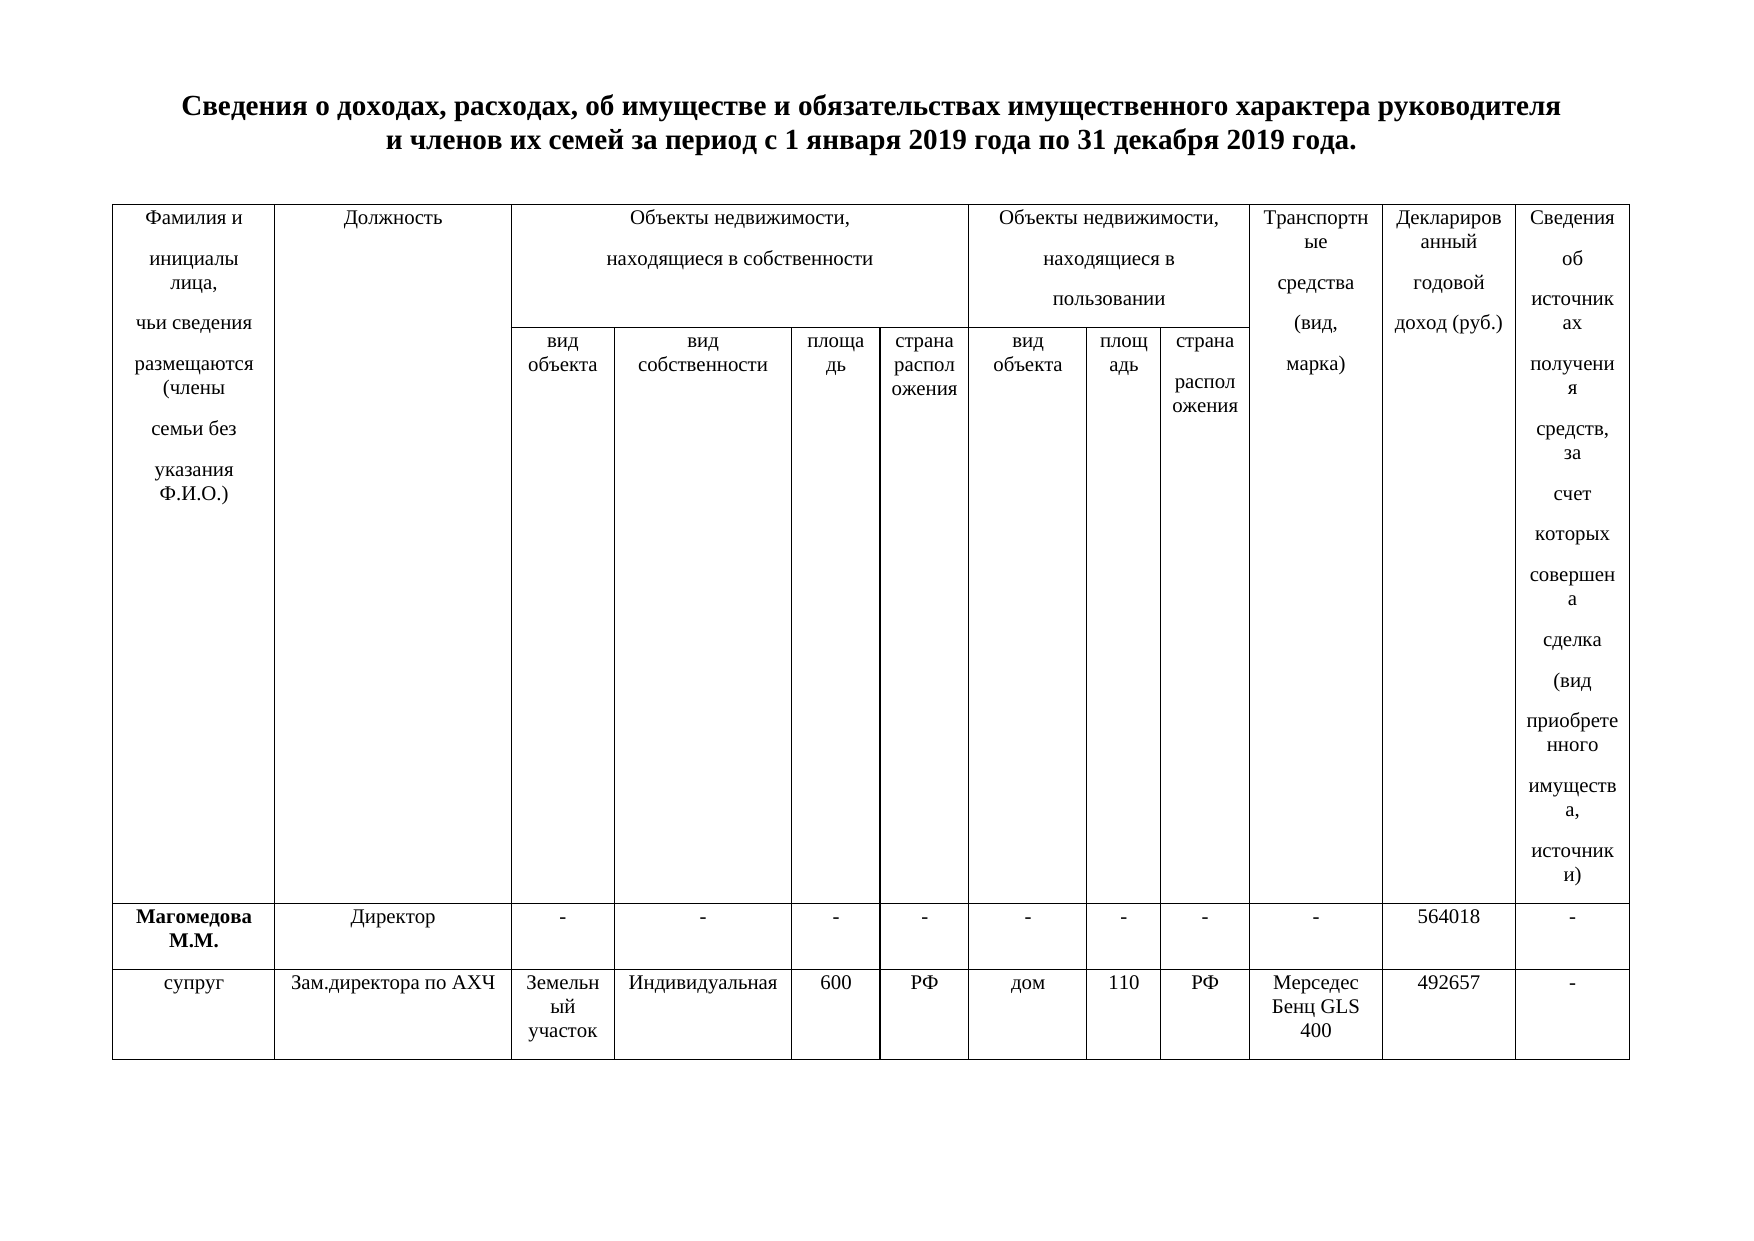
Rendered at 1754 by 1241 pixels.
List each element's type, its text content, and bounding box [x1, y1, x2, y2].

table_cell площадь [792, 328, 879, 903]
table_header Транспортные средства (вид, марка) [1250, 205, 1382, 903]
table_cell - [1161, 904, 1249, 968]
table_cell Зам.директора по АХЧ [275, 970, 511, 1058]
table_cell вид объекта [969, 328, 1086, 903]
table_cell вид объекта [512, 328, 614, 903]
table_cell РФ [1161, 970, 1249, 1058]
table_header Декларированный годовой доход (руб.) [1383, 205, 1515, 903]
table_header Объекты недвижимости, находящиеся в собственности [512, 205, 968, 327]
table_cell Магомедова М.М. [113, 904, 274, 968]
table_cell 564018 [1383, 904, 1515, 968]
table_cell - [615, 904, 791, 968]
table_cell 110 [1087, 970, 1160, 1058]
table_cell дом [969, 970, 1086, 1058]
text Сведения о доходах, расходах, об имуществе и обязательствах имущественного характера руководителя [15, 88, 1728, 122]
table_cell Мерседес Бенц GLS 400 [1250, 970, 1382, 1058]
table_header Фамилия и инициалы лица, чьи сведения размещаются (члены семьи без указания Ф.И.О.) [113, 205, 274, 903]
text и членов их семей за период с 1 января 2019 года по 31 декабря 2019 года. [15, 122, 1728, 156]
table_cell - [512, 904, 614, 968]
table_cell - [969, 904, 1086, 968]
table_cell РФ [881, 970, 968, 1058]
table_header Объекты недвижимости, находящиеся в пользовании [969, 205, 1249, 327]
table_cell 600 [792, 970, 879, 1058]
table_cell Индивидуальная [615, 970, 791, 1058]
table_cell Земельный участок [512, 970, 614, 1058]
table_header Сведения об источниках получения средств, за счет которых совершена сделка (вид приобретенного имущества, источники) [1516, 205, 1629, 903]
table_cell страна расположения [881, 328, 968, 903]
table_cell - [1516, 904, 1629, 968]
table_cell супруг [113, 970, 274, 1058]
table_cell - [792, 904, 879, 968]
table_cell Директор [275, 904, 511, 968]
table_cell страна расположения [1161, 328, 1249, 903]
table_cell - [881, 904, 968, 968]
table_cell площадь [1087, 328, 1160, 903]
table_cell - [1516, 970, 1629, 1058]
table_header Должность [275, 205, 511, 903]
table_cell - [1250, 904, 1382, 968]
table_cell вид собственности [615, 328, 791, 903]
table_cell - [1087, 904, 1160, 968]
table_cell 492657 [1383, 970, 1515, 1058]
